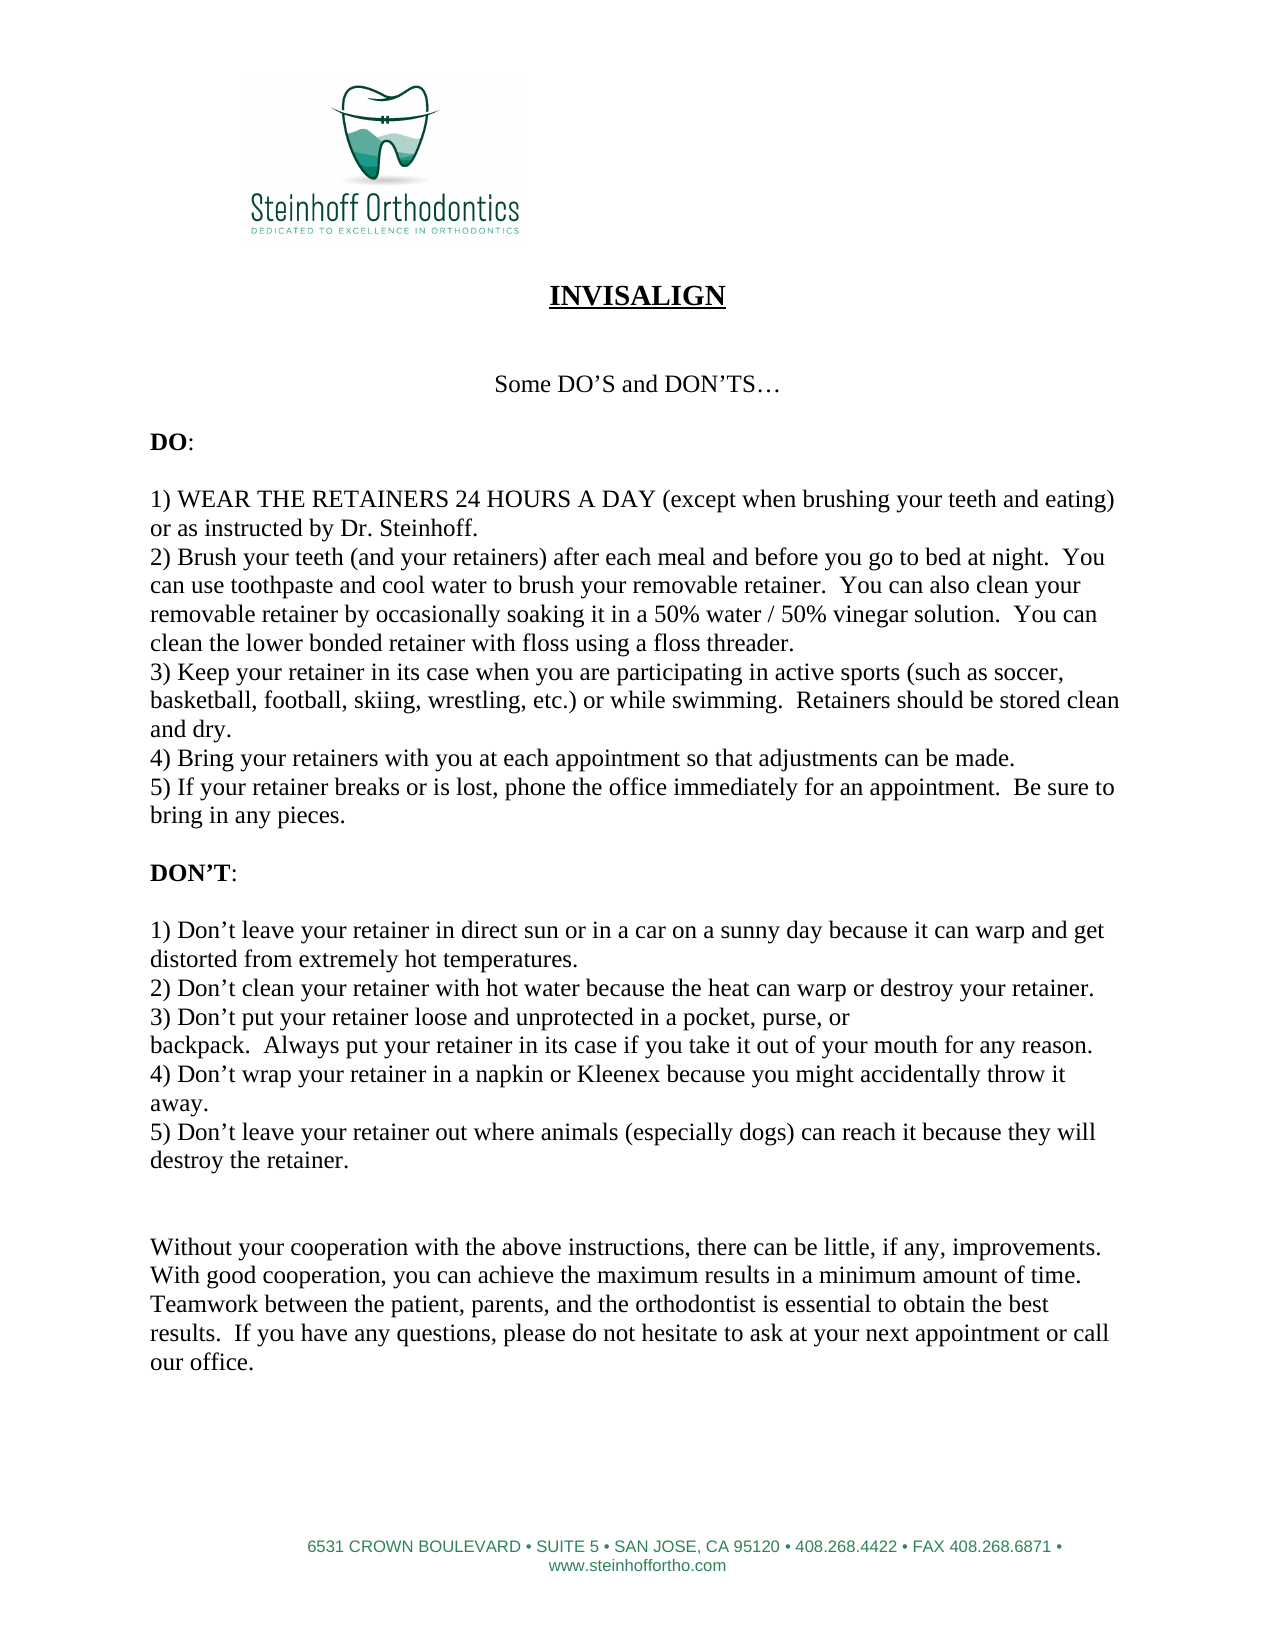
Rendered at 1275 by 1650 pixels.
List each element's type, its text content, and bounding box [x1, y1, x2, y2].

text 3) Keep your retainer in its case when you are participating in active sports (such as soccer, basketball, football, skiing, wrestling, etc.) or while swimming. Retainers should be stored clean and dry. [150, 657, 1125, 743]
text Without your cooperation with the above instructions, there can be little, if any, improvements. With good cooperation, you can achieve the maximum results in a minimum amount of time. Teamwork between the patient, parents, and the orthodontist is essential to obtain the best results. If you have any questions, please do not hesitate to ask at your next appointment or call our office. [150, 1232, 1125, 1376]
picture [243, 75, 527, 245]
text 4) Don’t wrap your retainer in a napkin or Kleenex because you might accidentally throw it away. [150, 1059, 1125, 1117]
text Some DO’S and DON’TS… [150, 369, 1125, 398]
text 4) Bring your retainers with you at each appointment so that adjustments can be made. [150, 743, 1125, 772]
text 5) If your retainer breaks or is lost, phone the office immediately for an appointment. Be sure to bring in any pieces. [150, 772, 1125, 829]
text 5) Don’t leave your retainer out where animals (especially dogs) can reach it because they will destroy the retainer. [150, 1117, 1125, 1174]
text backpack. Always put your retainer in its case if you take it out of your mouth for any reason. [150, 1031, 1125, 1059]
text 1) Don’t leave your retainer in direct sun or in a car on a sunny day because it can warp and get distorted from extremely hot temperatures. 2) Don’t clean your retainer with hot water because the heat can warp or destroy your retainer. [150, 916, 1125, 1002]
text DO: [150, 427, 1125, 456]
text 3) Don’t put your retainer loose and unprotected in a pocket, purse, or [150, 1002, 1125, 1031]
text INVISALIGN [150, 278, 1125, 312]
text DON’T: [150, 858, 1125, 887]
text 1) WEAR THE RETAINERS 24 HOURS A DAY (except when brushing your teeth and eating) or as instructed by Dr. Steinhoff. 2) Brush your teeth (and your retainers) after each meal and before you go to bed at night. You can use toothpaste and cool water to brush your removable retainer. You can also clean your removable retainer by occasionally soaking it in a 50% water / 50% vinegar solution. You can clean the lower bonded retainer with floss using a floss threader. [150, 484, 1125, 657]
